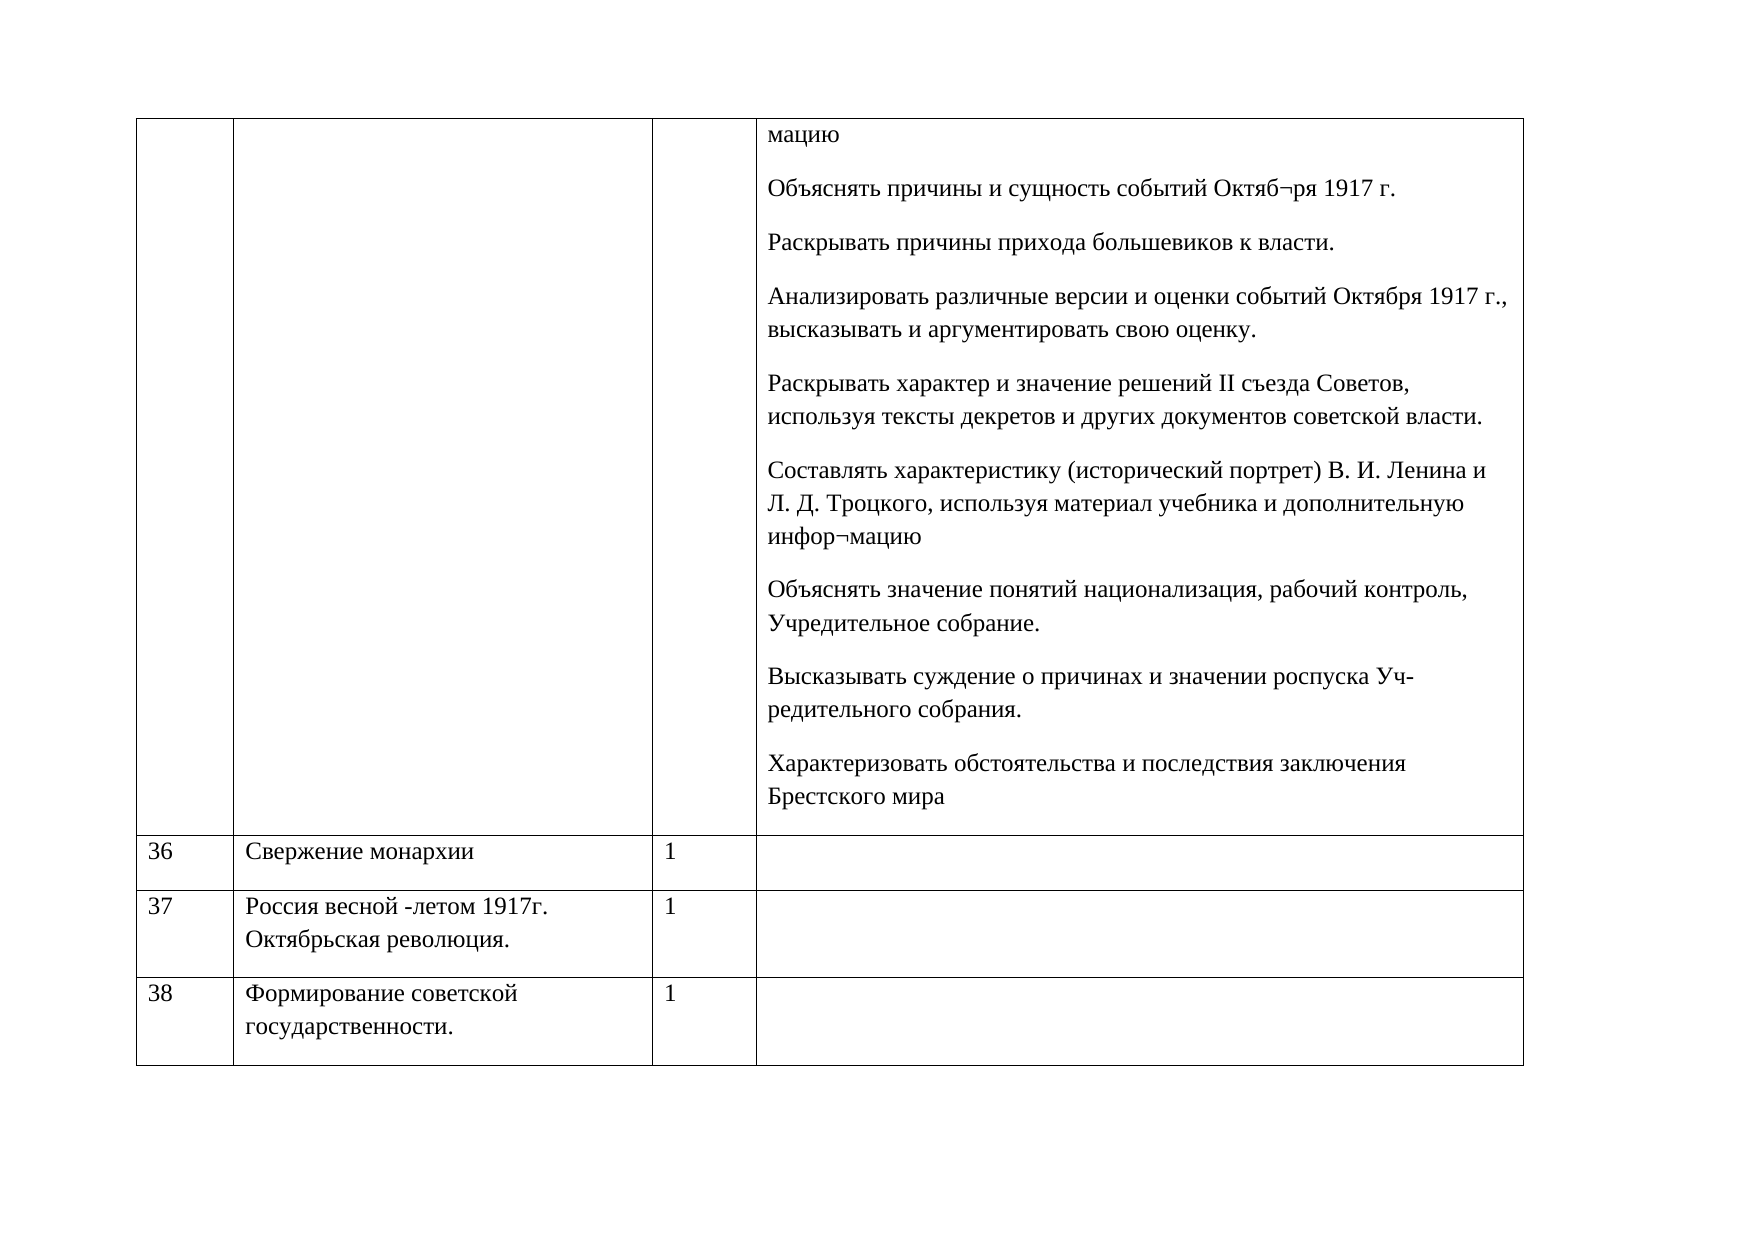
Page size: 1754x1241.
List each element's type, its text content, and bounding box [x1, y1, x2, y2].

table_cell [757, 978, 1523, 1065]
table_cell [757, 119, 1523, 835]
table_cell 37 [137, 891, 233, 977]
table_cell 1 [653, 836, 756, 890]
table_cell [757, 891, 1523, 977]
table_cell 36 [137, 836, 233, 890]
table_cell 1 [653, 891, 756, 977]
table_cell Формирование советской государственности. [234, 978, 652, 1065]
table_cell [234, 119, 652, 835]
table_cell 1 [653, 978, 756, 1065]
table_cell [757, 836, 1523, 890]
table_cell [653, 119, 756, 835]
table_cell Свержение монархии [234, 836, 652, 890]
table_cell 38 [137, 978, 233, 1065]
table_cell Россия весной -летом 1917г. Октябрьская революция. [234, 891, 652, 977]
table_cell [137, 119, 233, 835]
